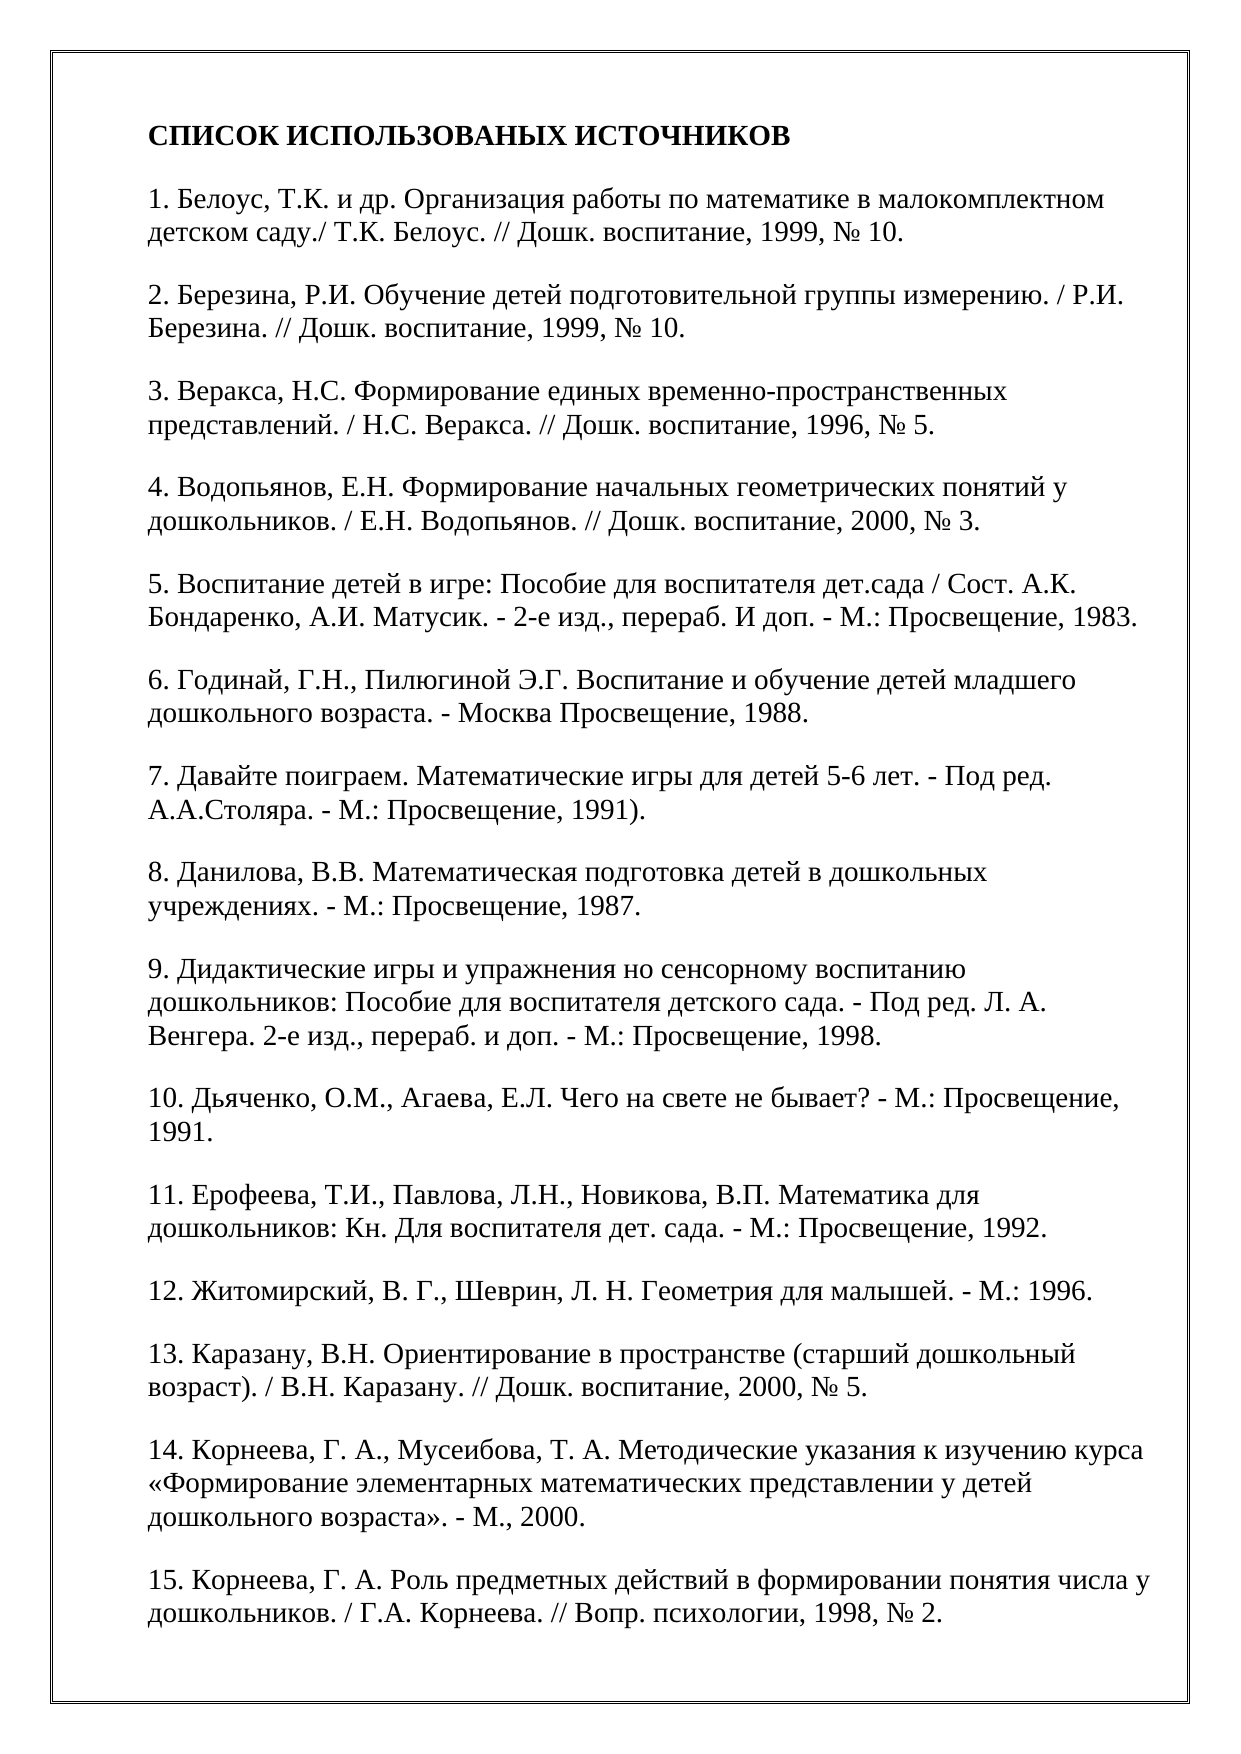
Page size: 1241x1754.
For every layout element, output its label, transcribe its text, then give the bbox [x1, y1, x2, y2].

text 13. Каразану, В.Н. Ориентирование в пространстве (старший дошкольный возраст). / В.Н. Каразану. // Дошк. воспитание, 2000, № 5. [148, 1336, 1152, 1403]
text 2. Березина, Р.И. Обучение детей подготовительной группы измерению. / Р.И. Березина. // Дошк. воспитание, 1999, № 10. [148, 277, 1152, 344]
text 14. Корнеева, Г. А., Мусеибова, Т. А. Методические указания к изучению курса «Формирование элементарных математических представлении у детей дошкольного возраста». - М., 2000. [148, 1432, 1152, 1533]
text 8. Данилова, В.В. Математическая подготовка детей в дошкольных учреждениях. - М.: Просвещение, 1987. [148, 854, 1152, 922]
text 5. Воспитание детей в игре: Пособие для воспитателя дет.сада / Сост. А.К. Бондаренко, А.И. Матусик. - 2-е изд., перераб. И доп. - М.: Просвещение, 1983. [148, 566, 1152, 633]
text 11. Ерофеева, Т.И., Павлова, Л.Н., Новикова, В.П. Математика для дошкольников: Кн. Для воспитателя дет. сада. - М.: Просвещение, 1992. [148, 1177, 1152, 1244]
text 12. Житомирский, В. Г., Шеврин, Л. Н. Геометрия для малышей. - М.: 1996. [148, 1273, 1152, 1307]
text 10. Дьяченко, О.М., Агаева, Е.Л. Чего на свете не бывает? - М.: Просвещение, 1991. [148, 1081, 1152, 1148]
text 15. Корнеева, Г. А. Роль предметных действий в формировании понятия числа у дошкольников. / Г.А. Корнеева. // Вопр. психологии, 1998, № 2. [148, 1562, 1152, 1629]
text СПИСОК ИСПОЛЬЗОВАНЫХ ИСТОЧНИКОВ [148, 118, 1152, 152]
text 4. Водопьянов, Е.Н. Формирование начальных геометрических понятий у дошкольников. / Е.Н. Водопьянов. // Дошк. воспитание, 2000, № 3. [148, 469, 1152, 537]
text 6. Годинай, Г.Н., Пилюгиной Э.Г. Воспитание и обучение детей младшего дошкольного возраста. - Москва Просвещение, 1988. [148, 662, 1152, 729]
text 1. Белоус, Т.К. и др. Организация работы по математике в малокомплектном детском саду./ Т.К. Белоус. // Дошк. воспитание, 1999, № 10. [148, 181, 1152, 248]
text 3. Веракса, Н.С. Формирование единых временно-пространственных представлений. / Н.С. Веракса. // Дошк. воспитание, 1996, № 5. [148, 373, 1152, 440]
text 9. Дидактические игры и упражнения но сенсорному воспитанию дошкольников: Пособие для воспитателя детского сада. - Под ред. Л. А. Венгера. 2-е изд., перераб. и доп. - М.: Просвещение, 1998. [148, 951, 1152, 1051]
text 7. Давайте поиграем. Математические игры для детей 5-6 лет. - Под ред. А.А.Столяра. - М.: Просвещение, 1991). [148, 758, 1152, 825]
